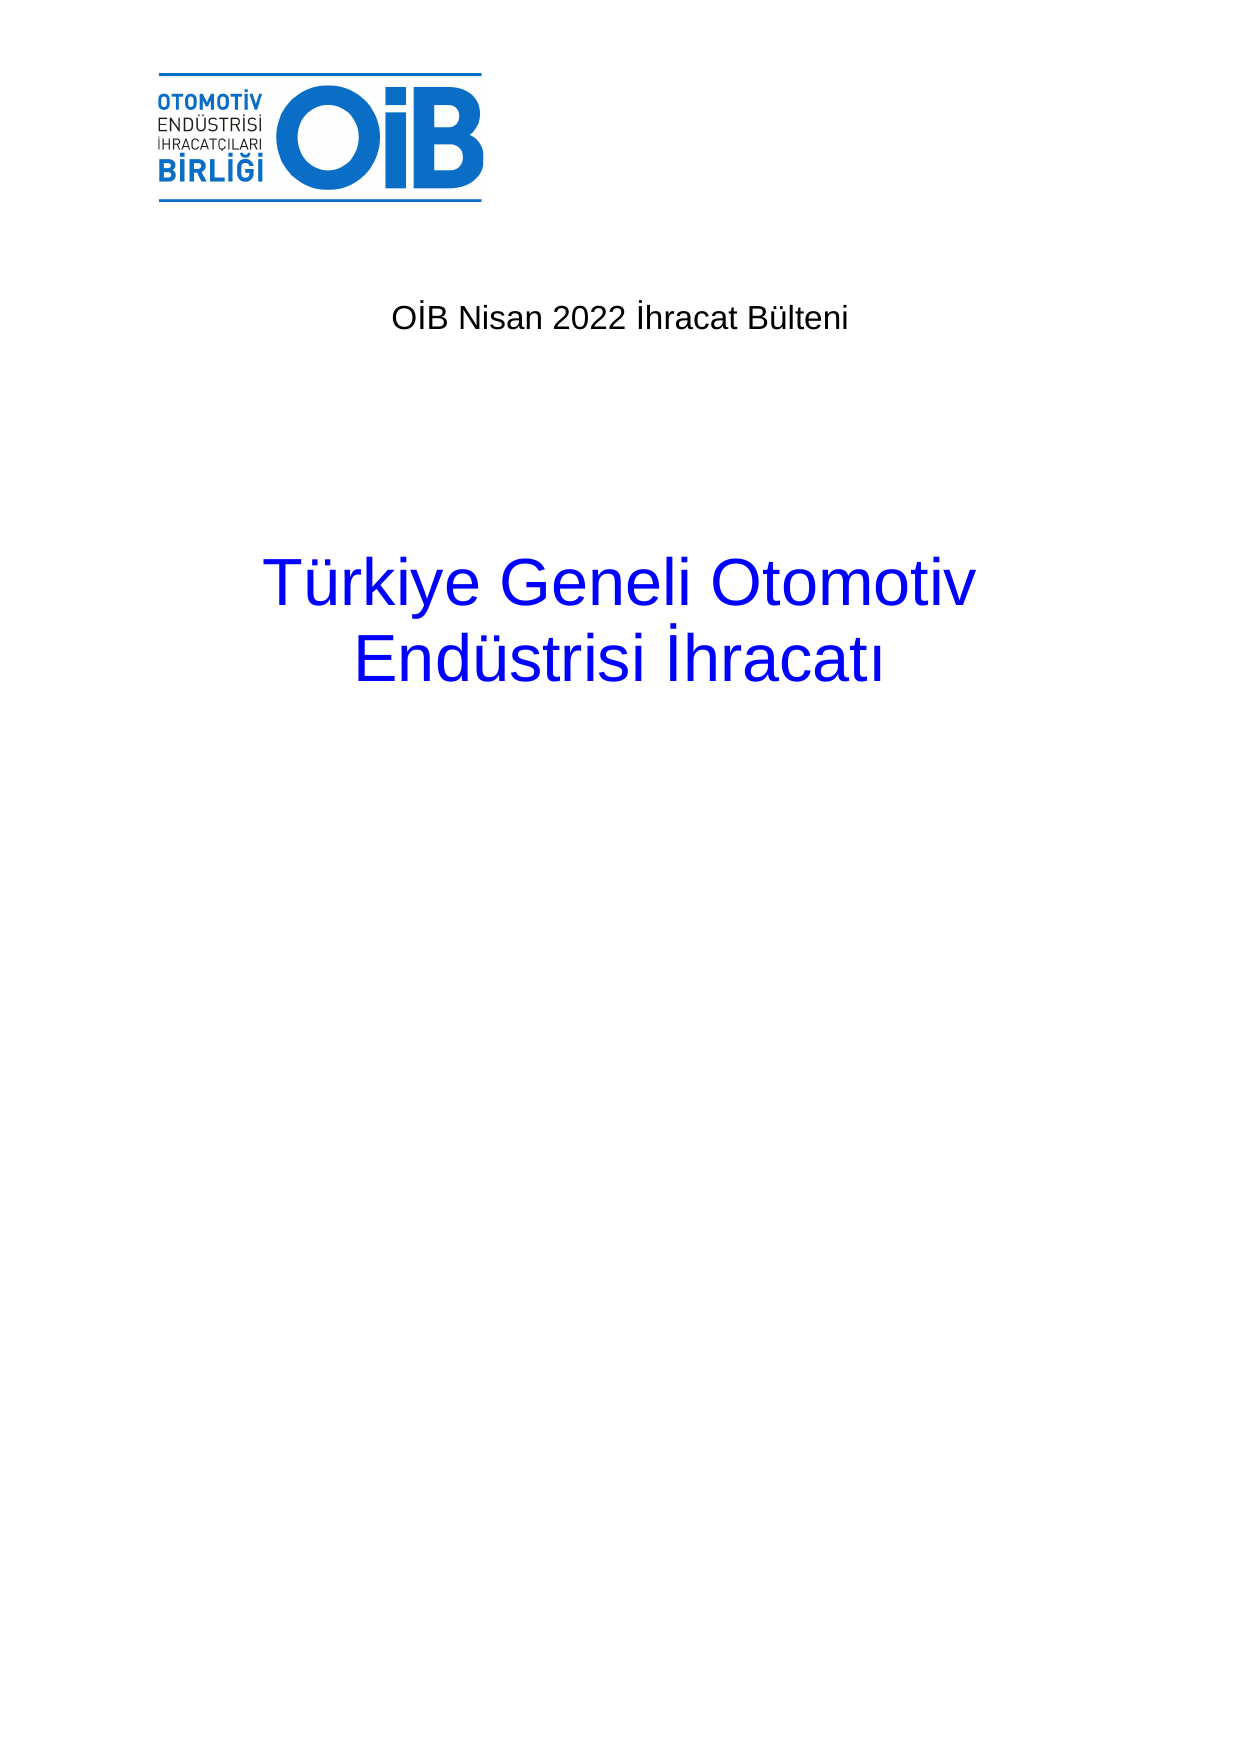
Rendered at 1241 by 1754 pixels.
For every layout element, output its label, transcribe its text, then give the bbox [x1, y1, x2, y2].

text Türkiye Geneli Otomotiv Endüstrisi İhracatı [147, 542, 1093, 696]
text OİB Nisan 2022 İhracat Bülteni [147, 298, 1093, 336]
picture [158, 73, 484, 202]
